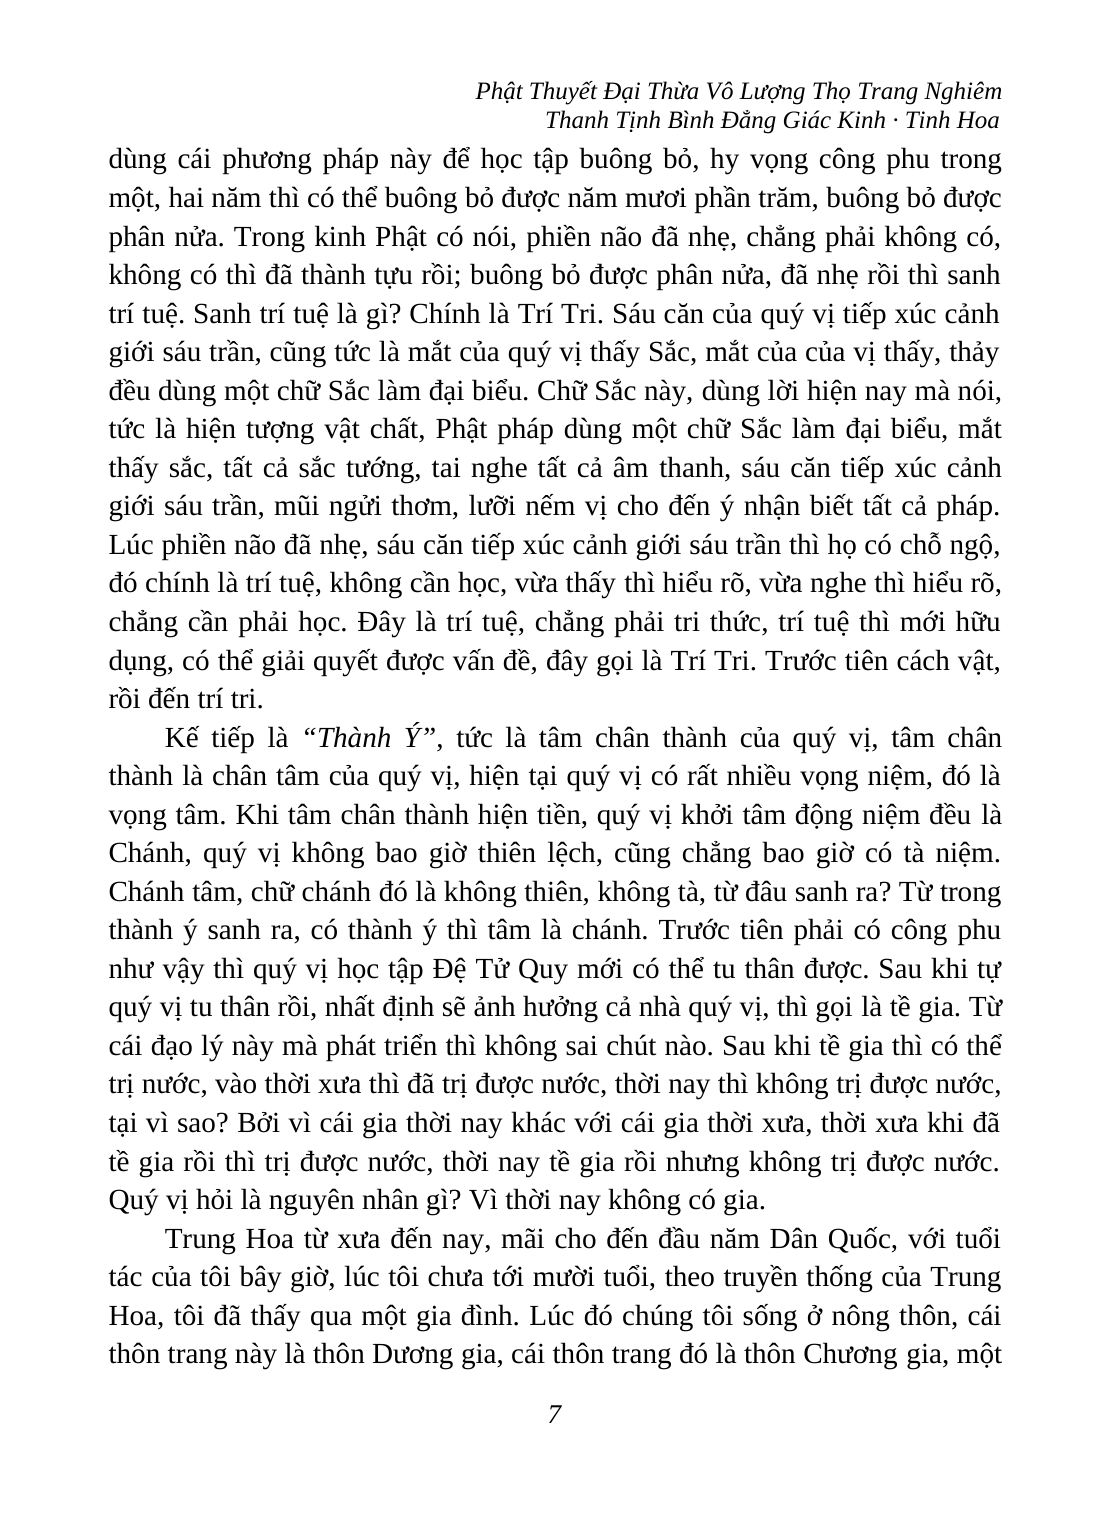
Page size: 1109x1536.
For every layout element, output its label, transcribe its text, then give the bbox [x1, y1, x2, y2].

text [108, 142, 1002, 715]
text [108, 1221, 1002, 1370]
text Kế tiếp là “Thành Ý”, tức là tâm chân thành của quý vị, tâm chân thành là chân tâm của quý vị, hiện tại quý vị có rất nhiều vọng niệm, đó là vọng tâm. Khi tâm chân thành hiện tiền, quý vị khởi tâm động niệm đều là Chánh, quý vị không bao giờ thiên lệch, cũng chẳng bao giờ có tà niệm. Chánh tâm, chữ chánh đó là không thiên, không tà, từ đâu sanh ra? Từ trong thành ý sanh ra, có thành ý thì tâm là chánh. Trước tiên phải có công phu như vậy thì quý vị học tập Đệ Tử Quy mới có thể tu thân được. Sau khi tự quý vị tu thân rồi, nhất định sẽ ảnh hưởng cả nhà quý vị, thì gọi là tề gia. Từ cái đạo lý này mà phát triển thì không sai chút nào. Sau khi tề gia thì có thể trị nước, vào thời xưa thì đã trị được nước, thời nay thì không trị được nước, tại vì sao? Bởi vì cái gia thời nay khác với cái gia thời xưa, thời xưa khi đã tề gia rồi thì trị được nước, thời nay tề gia rồi nhưng không trị được nước. Quý vị hỏi là nguyên nhân gì? Vì thời nay không có gia. [108, 720, 1002, 1216]
